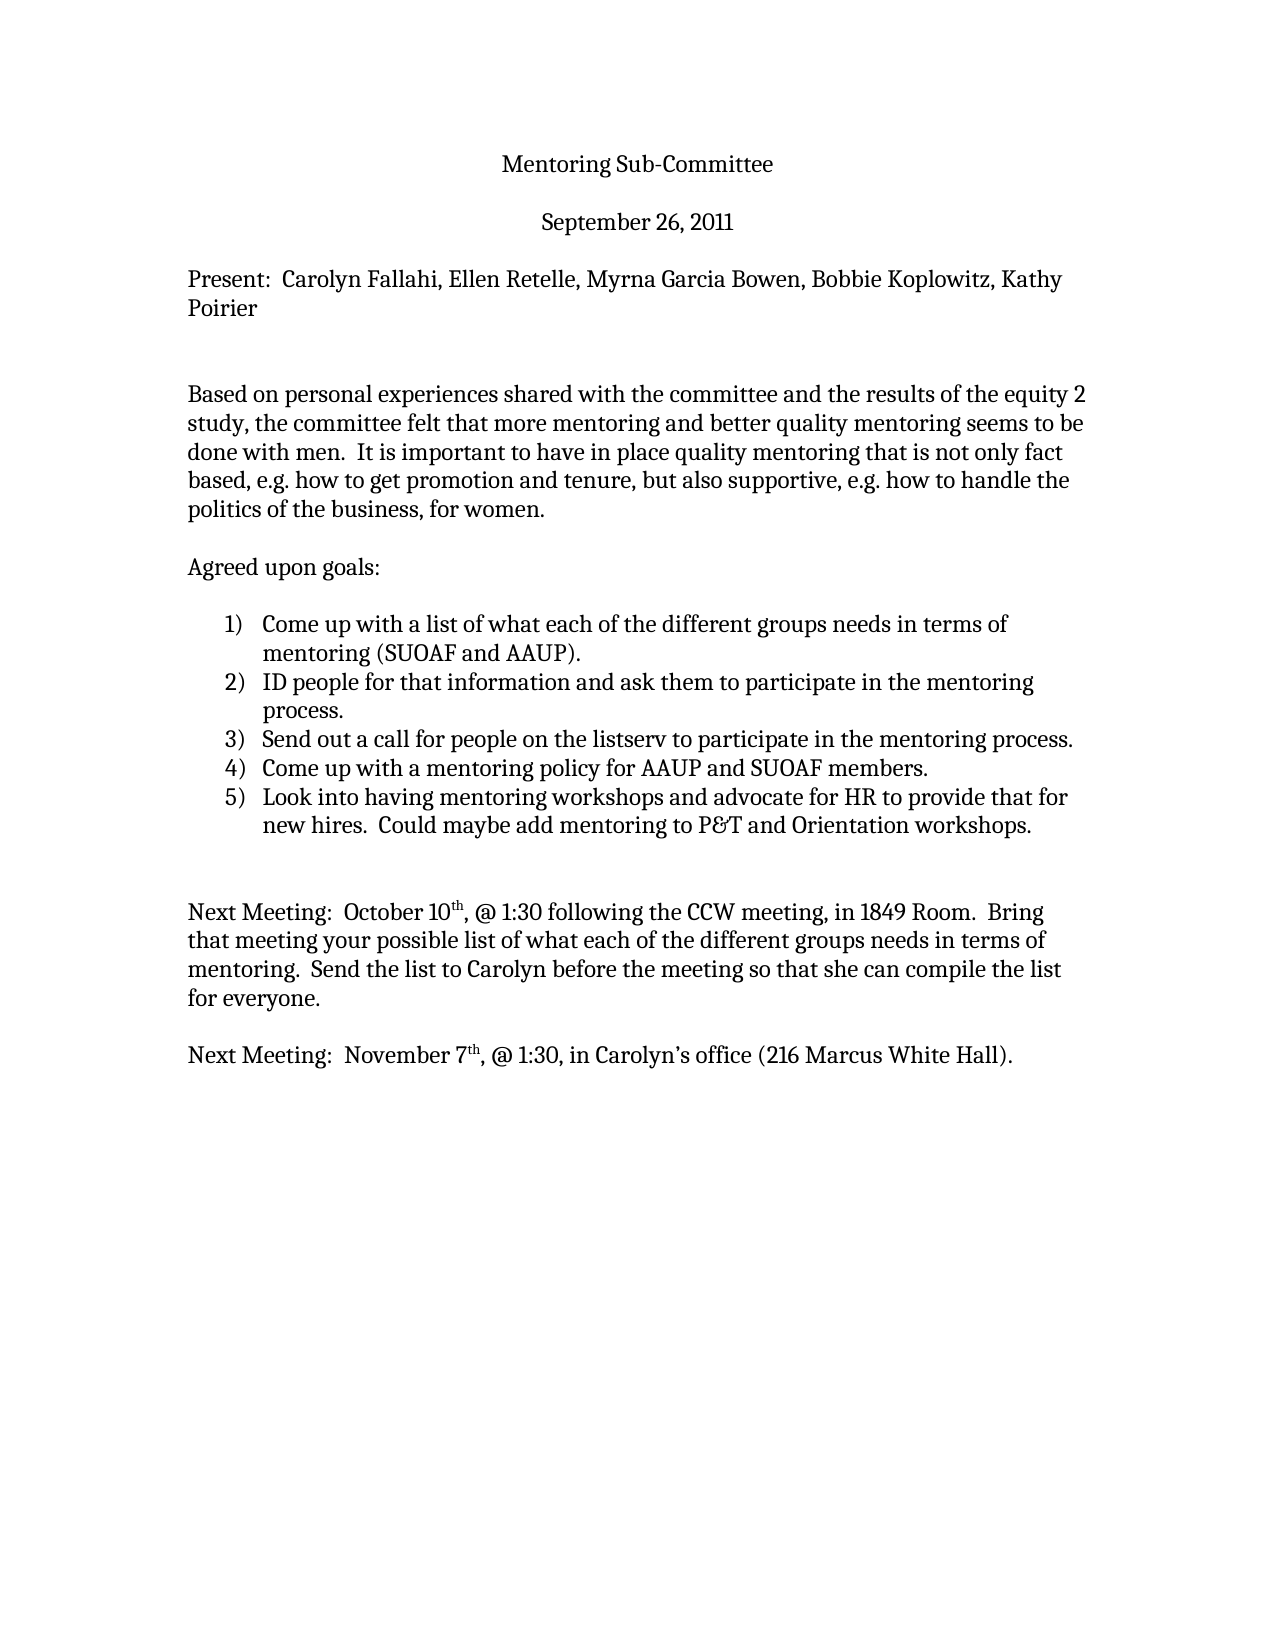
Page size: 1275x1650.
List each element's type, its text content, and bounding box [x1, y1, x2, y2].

list Look into having mentoring workshops and advocate for HR to provide that for new hires. Could maybe add mentoring to P&T and Orientation workshops. [225, 782, 1087, 840]
text Agreed upon goals: [187, 552, 1087, 581]
list ID people for that information and ask them to participate in the mentoring process. [225, 667, 1087, 725]
text Next Meeting: November 7th, @ 1:30, in Carolyn’s office (216 Marcus White Hall). [187, 1041, 1087, 1070]
text Based on personal experiences shared with the committee and the results of the equity 2 study, the committee felt that more mentoring and better quality mentoring seems to be done with men. It is important to have in place quality mentoring that is not only fact based, e.g. how to get promotion and tenure, but also supportive, e.g. how to handle the politics of the business, for women. [187, 380, 1087, 524]
text September 26, 2011 [187, 207, 1087, 236]
list Come up with a list of what each of the different groups needs in terms of mentoring (SUOAF and AAUP). [225, 610, 1087, 667]
text Mentoring Sub-Committee [187, 150, 1087, 179]
list Come up with a mentoring policy for AAUP and SUOAF members. [225, 754, 1087, 782]
text Next Meeting: October 10th, @ 1:30 following the CCW meeting, in 1849 Room. Bring that meeting your possible list of what each of the different groups needs in terms of mentoring. Send the list to Carolyn before the meeting so that she can compile the list for everyone. [187, 897, 1087, 1012]
list Send out a call for people on the listserv to participate in the mentoring process. [225, 725, 1087, 754]
text Present: Carolyn Fallahi, Ellen Retelle, Myrna Garcia Bowen, Bobbie Koplowitz, Kathy Poirier [187, 265, 1087, 322]
